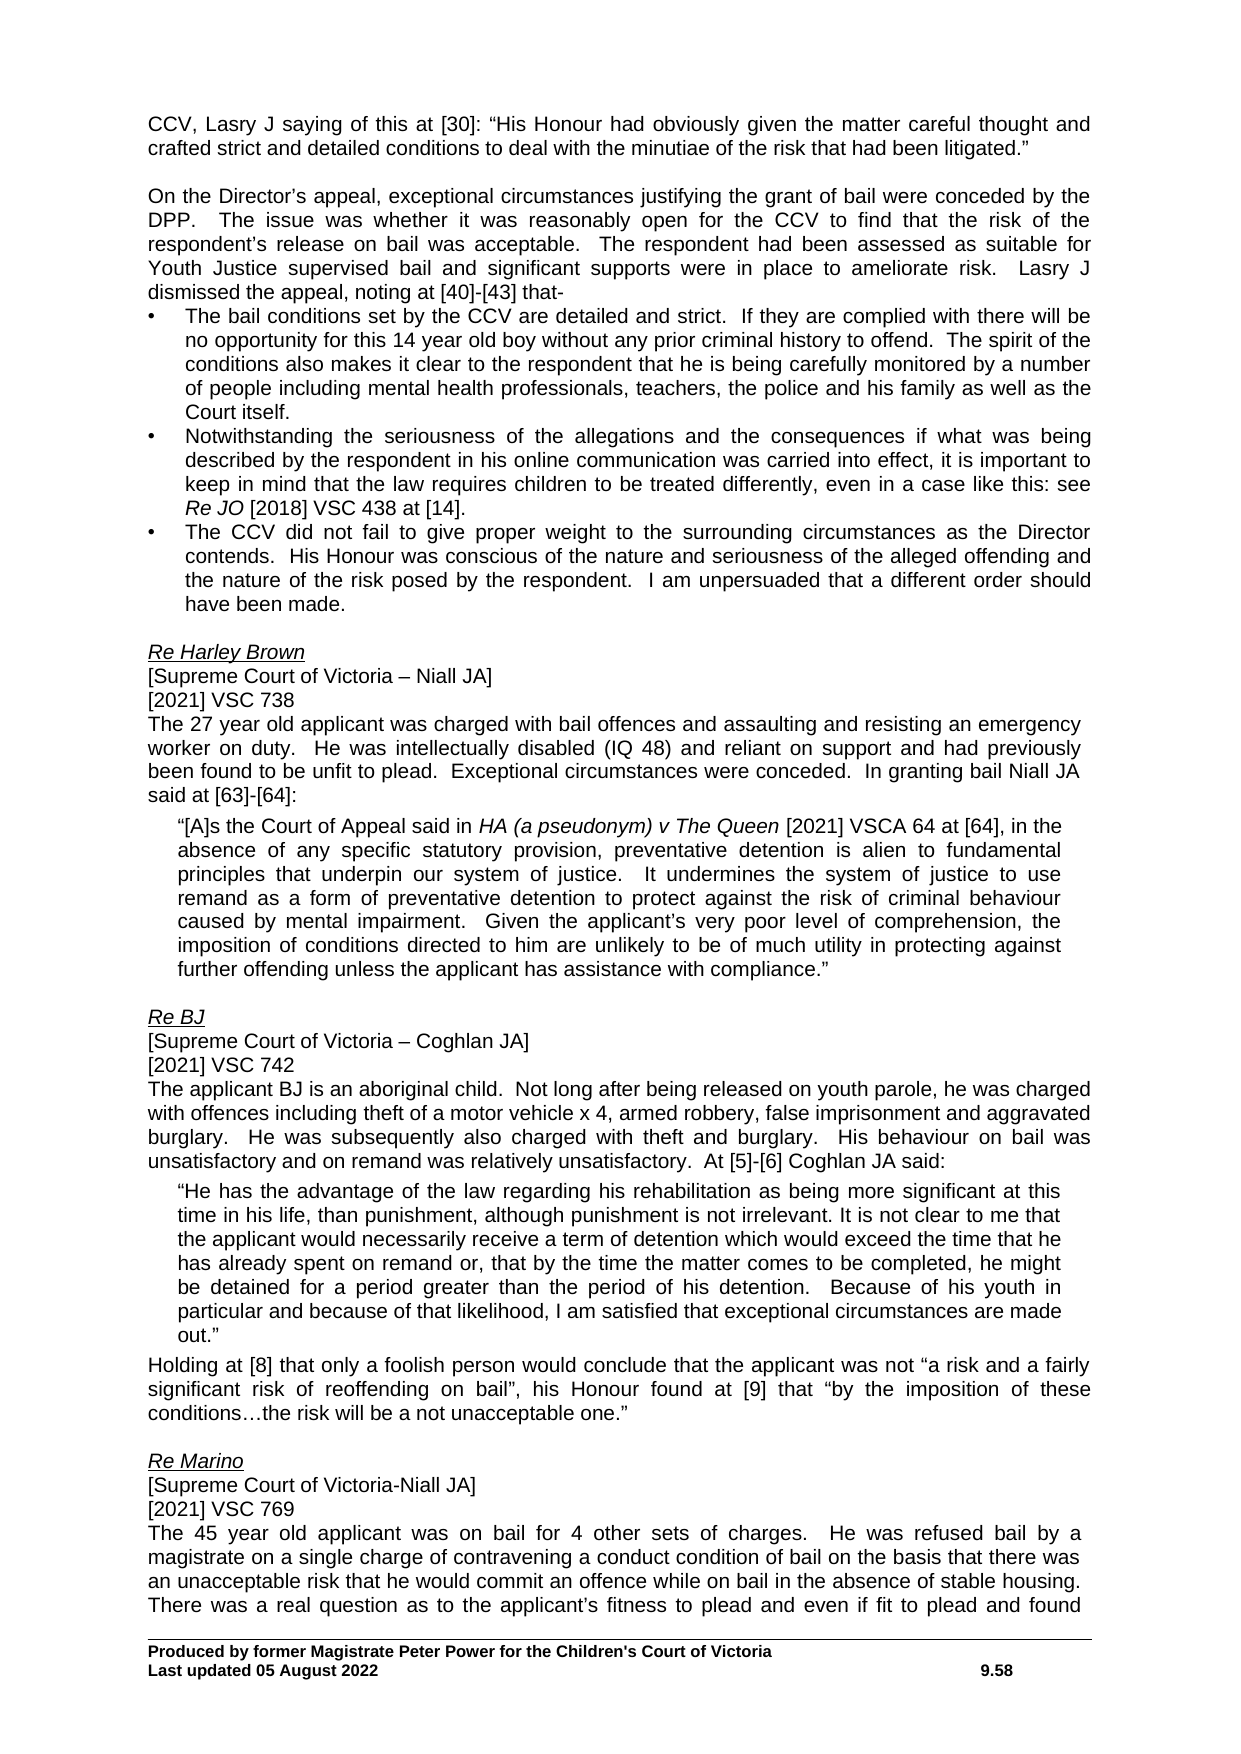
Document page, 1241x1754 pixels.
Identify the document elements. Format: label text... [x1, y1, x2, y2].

list The bail conditions set by the CCV are detailed and strict. If they are complied with there will be no opportunity for this 14 year old boy without any prior criminal history to offend. The spirit of the conditions also makes it clear to the respondent that he is being carefully monitored by a number of people including mental health professionals, teachers, the police and his family as well as the Court itself. [148, 304, 1092, 424]
list The CCV did not fail to give proper weight to the surrounding circumstances as the Director contends. His Honour was conscious of the nature and seriousness of the alleged offending and the nature of the risk posed by the respondent. I am unpersuaded that a different order should have been made. [148, 520, 1092, 616]
text “[A]s the Court of Appeal said in HA (a pseudonym) v The Queen [2021] VSCA 64 at [64], in the absence of any specific statutory provision, preventative detention is alien to fundamental principles that underpin our system of justice. It undermines the system of justice to use remand as a form of preventative detention to protect against the risk of criminal behaviour caused by mental impairment. Given the applicant’s very poor level of comprehension, the imposition of conditions directed to him are unlikely to be of much utility in protecting against further offending unless the applicant has assistance with compliance.” [177, 813, 1063, 981]
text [148, 112, 1092, 160]
text The applicant BJ is an aboriginal child. Not long after being released on youth parole, he was charged with offences including theft of a motor vehicle x 4, armed robbery, false imprisonment and aggravated burglary. He was subsequently also charged with theft and burglary. His behaviour on bail was unsatisfactory and on remand was relatively unsatisfactory. At [5]-[6] Coghlan JA said: [148, 1077, 1092, 1173]
text [Supreme Court of Victoria-Niall JA] [148, 1473, 1092, 1497]
text [Supreme Court of Victoria – Niall JA] [148, 663, 1092, 687]
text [148, 1521, 1082, 1617]
list Notwithstanding the seriousness of the allegations and the consequences if what was being described by the respondent in his online communication was carried into effect, it is important to keep in mind that the law requires children to be treated differently, even in a case like this: see Re JO [2018] VSC 438 at [14]. [148, 424, 1092, 520]
text [2021] VSC 769 [148, 1497, 1092, 1521]
text The 27 year old applicant was charged with bail offences and assaulting and resisting an emergency worker on duty. He was intellectually disabled (IQ 48) and reliant on support and had previously been found to be unfit to plead. Exceptional circumstances were conceded. In granting bail Niall JA said at [63]-[64]: [148, 711, 1082, 807]
text [2021] VSC 738 [148, 687, 1082, 711]
text [Supreme Court of Victoria – Coghlan JA] [148, 1029, 1092, 1053]
text [2021] VSC 742 [148, 1053, 1082, 1077]
text Re Marino [148, 1449, 1092, 1473]
text “He has the advantage of the law regarding his rehabilitation as being more significant at this time in his life, than punishment, although punishment is not irrelevant. It is not clear to me that the applicant would necessarily receive a term of detention which would exceed the time that he has already spent on remand or, that by the time the matter comes to be completed, he might be detained for a period greater than the period of his detention. Because of his youth in particular and because of that likelihood, I am satisfied that exceptional circumstances are made out.” [177, 1179, 1063, 1347]
text On the Director’s appeal, exceptional circumstances justifying the grant of bail were conceded by the DPP. The issue was whether it was reasonably open for the CCV to find that the risk of the respondent’s release on bail was acceptable. The respondent had been assessed as suitable for Youth Justice supervised bail and significant supports were in place to ameliorate risk. Lasry J dismissed the appeal, noting at [40]-[43] that- [148, 184, 1092, 304]
text Re Harley Brown [148, 639, 1082, 663]
text Re BJ [148, 1005, 1082, 1029]
text Holding at [8] that only a foolish person would conclude that the applicant was not “a risk and a fairly significant risk of reoffending on bail”, his Honour found at [9] that “by the imposition of these conditions…the risk will be a not unacceptable one.” [148, 1353, 1092, 1425]
